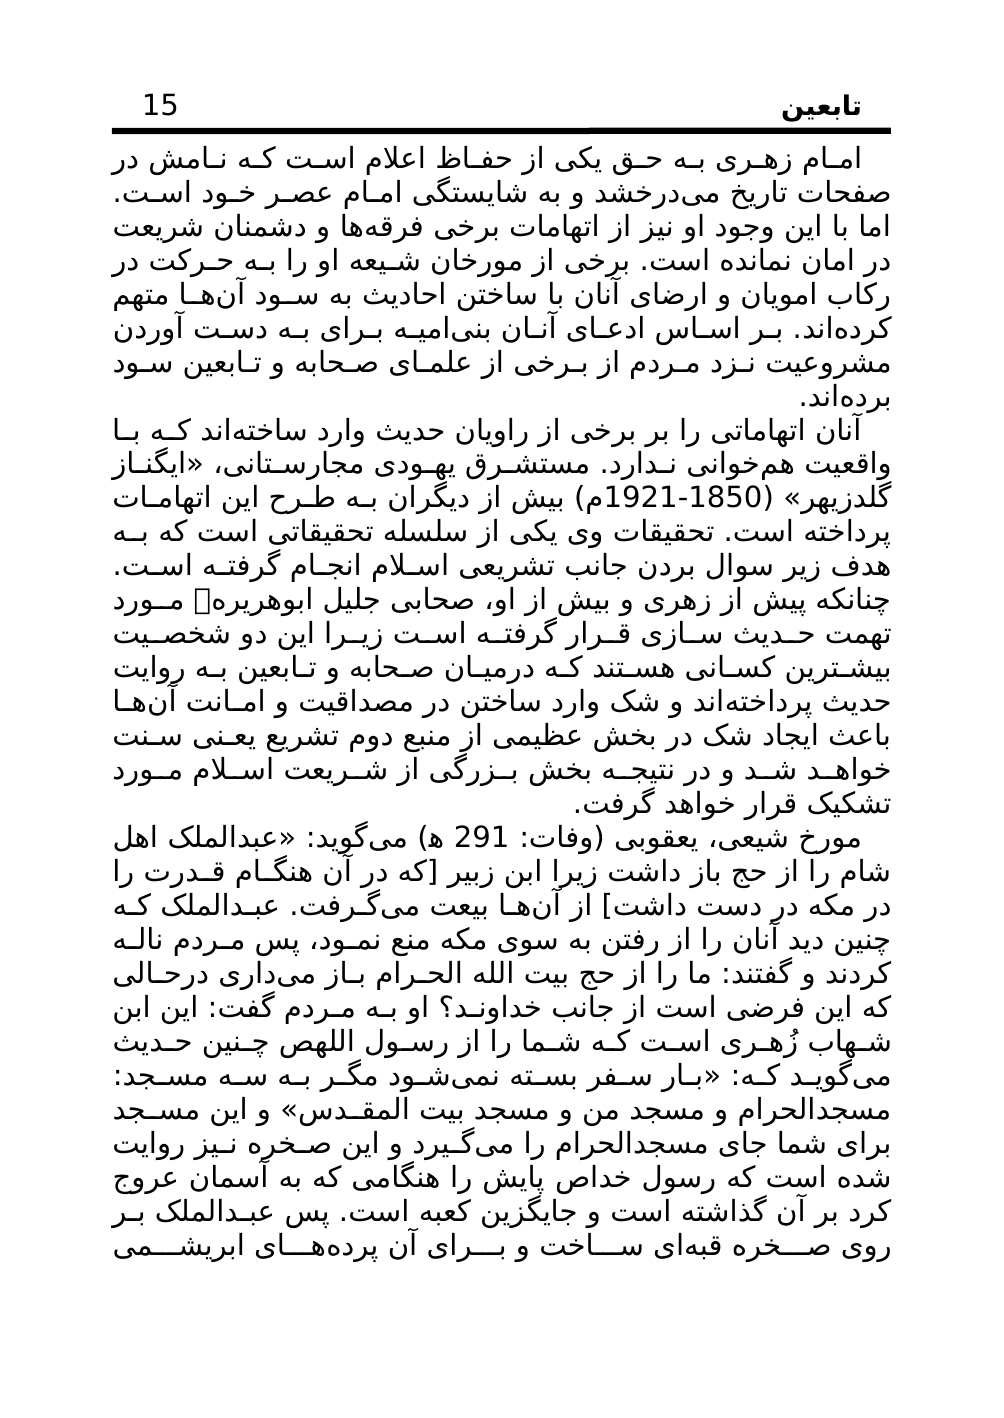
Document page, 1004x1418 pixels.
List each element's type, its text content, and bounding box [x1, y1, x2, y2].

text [112, 820, 892, 1262]
text امام زهری به حق یکی از حفاظ اعلام است که نامش در صفحات تاریخ می‌درخشد و به شایستگی امام عصر خود است. اما با این وجود او نیز از اتهامات برخی فرقه‌ها و دشمنان شریعت در امان نمانده است. برخی از مورخان شیعه او را به حرکت در رکاب امویان و ارضای آنان با ساختن احادیث به سود آن‌ها متهم کرده‌اند. بر اساس ادعای آنان بنی‌امیه برای به دست آوردن مشروعیت نزد مردم از برخی از علمای صحابه و تابعین سود برده‌اند. [112, 141, 892, 413]
text آنان اتهاماتی را بر برخی از راویان حدیث وارد ساخته‌اند که با واقعیت هم‌خوانی ندارد. مستشرق یهودی مجارستانی، «ایگناز گلدزیهر» (1850-1921م) بیش از دیگران به طرح این اتهامات پرداخته است. تحقیقات وی یکی از سلسله تحقیقاتی است که به هدف زیر سوال بردن جانب تشریعی اسلام انجام گرفته است. چنانکه پیش از زهری و بیش از او، صحابی جلیل ابوهریره مورد تهمت حدیث سازی قرار گرفته است زیرا این دو شخصیت بیشترین کسانی هستند که درمیان صحابه و تابعین به روایت حدیث پرداخته‌اند و شک وارد ساختن در مصداقیت و امانت آن‌ها باعث ایجاد شک در بخش عظیمی از منبع دوم تشریع یعنی سنت خواهد شد و در نتیجه بخش بزرگی از شریعت اسلام مورد تشکیک قرار خواهد گرفت. [112, 413, 892, 820]
